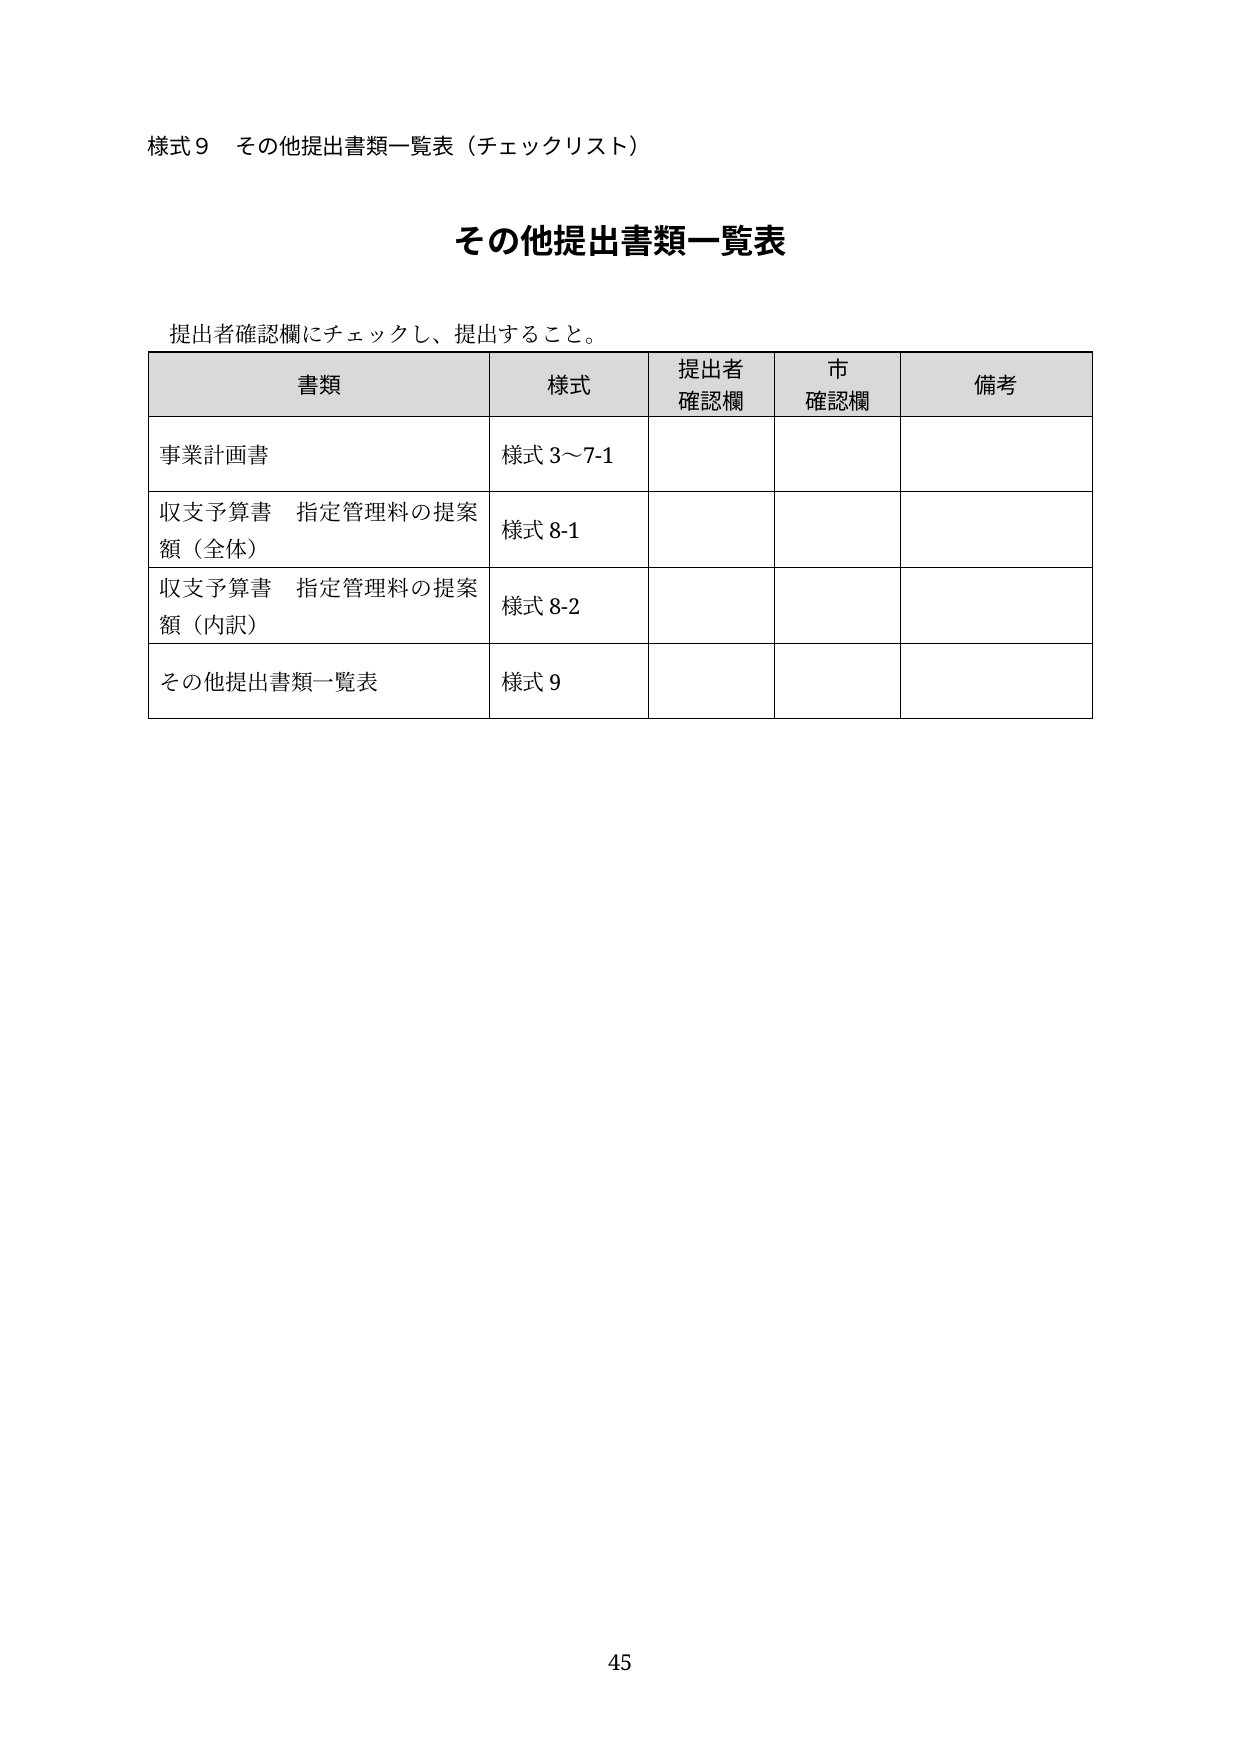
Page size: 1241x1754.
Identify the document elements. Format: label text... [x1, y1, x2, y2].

table_cell [775, 417, 900, 491]
table_header 提出者 確認欄 [649, 353, 774, 416]
table_cell [775, 644, 900, 718]
table_cell 様式8-2 [490, 568, 648, 643]
table_cell [775, 492, 900, 567]
text 提出者確認欄にチェックし、提出すること。 [148, 314, 1092, 351]
text その他提出書類一覧表 [148, 201, 1092, 276]
table_cell 様式3～7-1 [490, 417, 648, 491]
table_cell 事業計画書 [149, 417, 489, 491]
table_cell 収支予算書 指定管理料の提案額（全体） [149, 492, 489, 567]
table_header 市 確認欄 [775, 353, 900, 416]
table_cell [901, 492, 1092, 567]
table_cell [775, 568, 900, 643]
table_header 様式 [490, 353, 648, 416]
table_cell [901, 417, 1092, 491]
table_header 備考 [901, 353, 1092, 416]
table_header 書類 [149, 353, 489, 416]
table_cell 様式8-1 [490, 492, 648, 567]
table_cell [901, 568, 1092, 643]
table_cell [649, 417, 774, 491]
table_cell [649, 644, 774, 718]
table_cell 収支予算書 指定管理料の提案額（内訳） [149, 568, 489, 643]
table_cell その他提出書類一覧表 [149, 644, 489, 718]
table_cell [901, 644, 1092, 718]
table_cell 様式9 [490, 644, 648, 718]
subtitle 様式９ その他提出書類一覧表（チェックリスト） [148, 126, 1092, 164]
table_cell [649, 492, 774, 567]
table_cell [649, 568, 774, 643]
